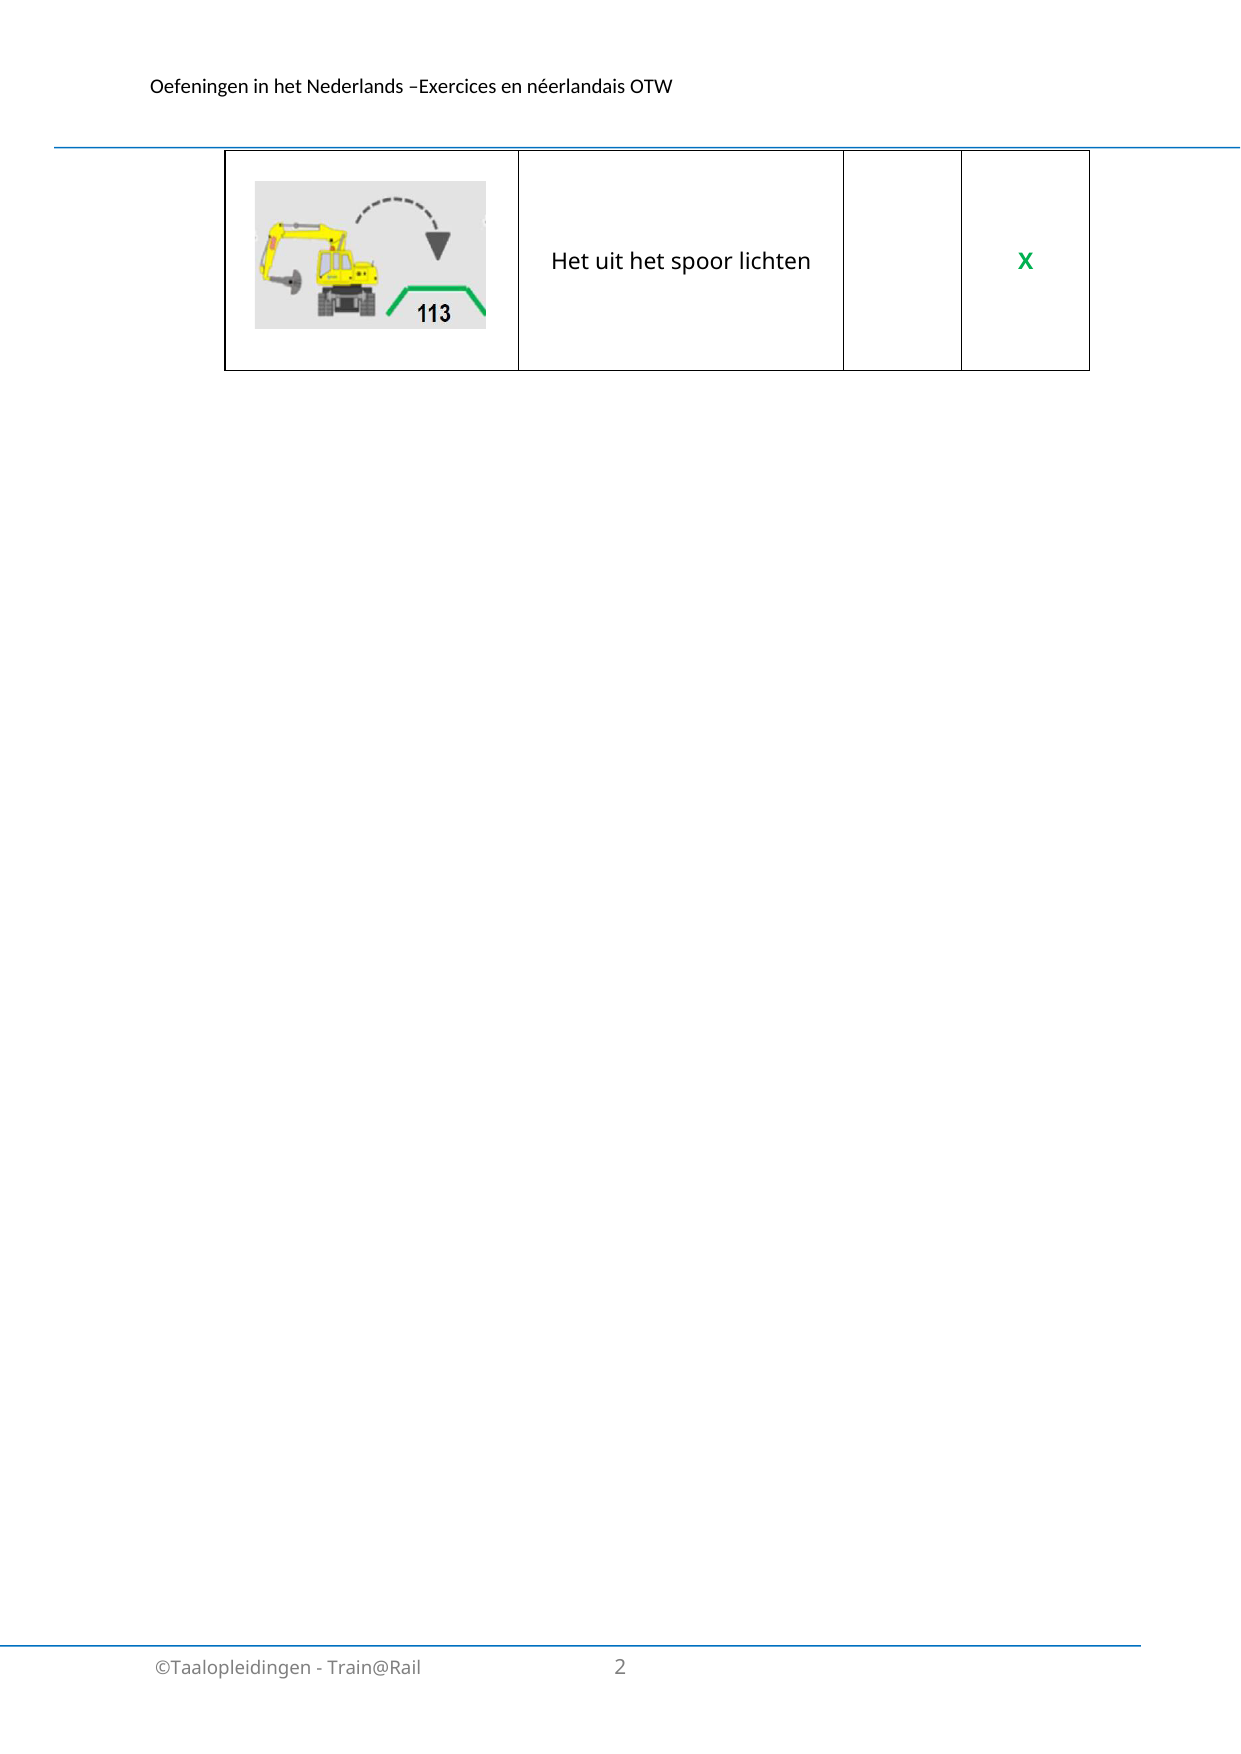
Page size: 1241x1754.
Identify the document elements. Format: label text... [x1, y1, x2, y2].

table_cell Het uit het spoor lichten [519, 151, 843, 370]
table_cell [844, 151, 961, 370]
table_cell [226, 151, 518, 370]
table_cell X [962, 151, 1089, 370]
